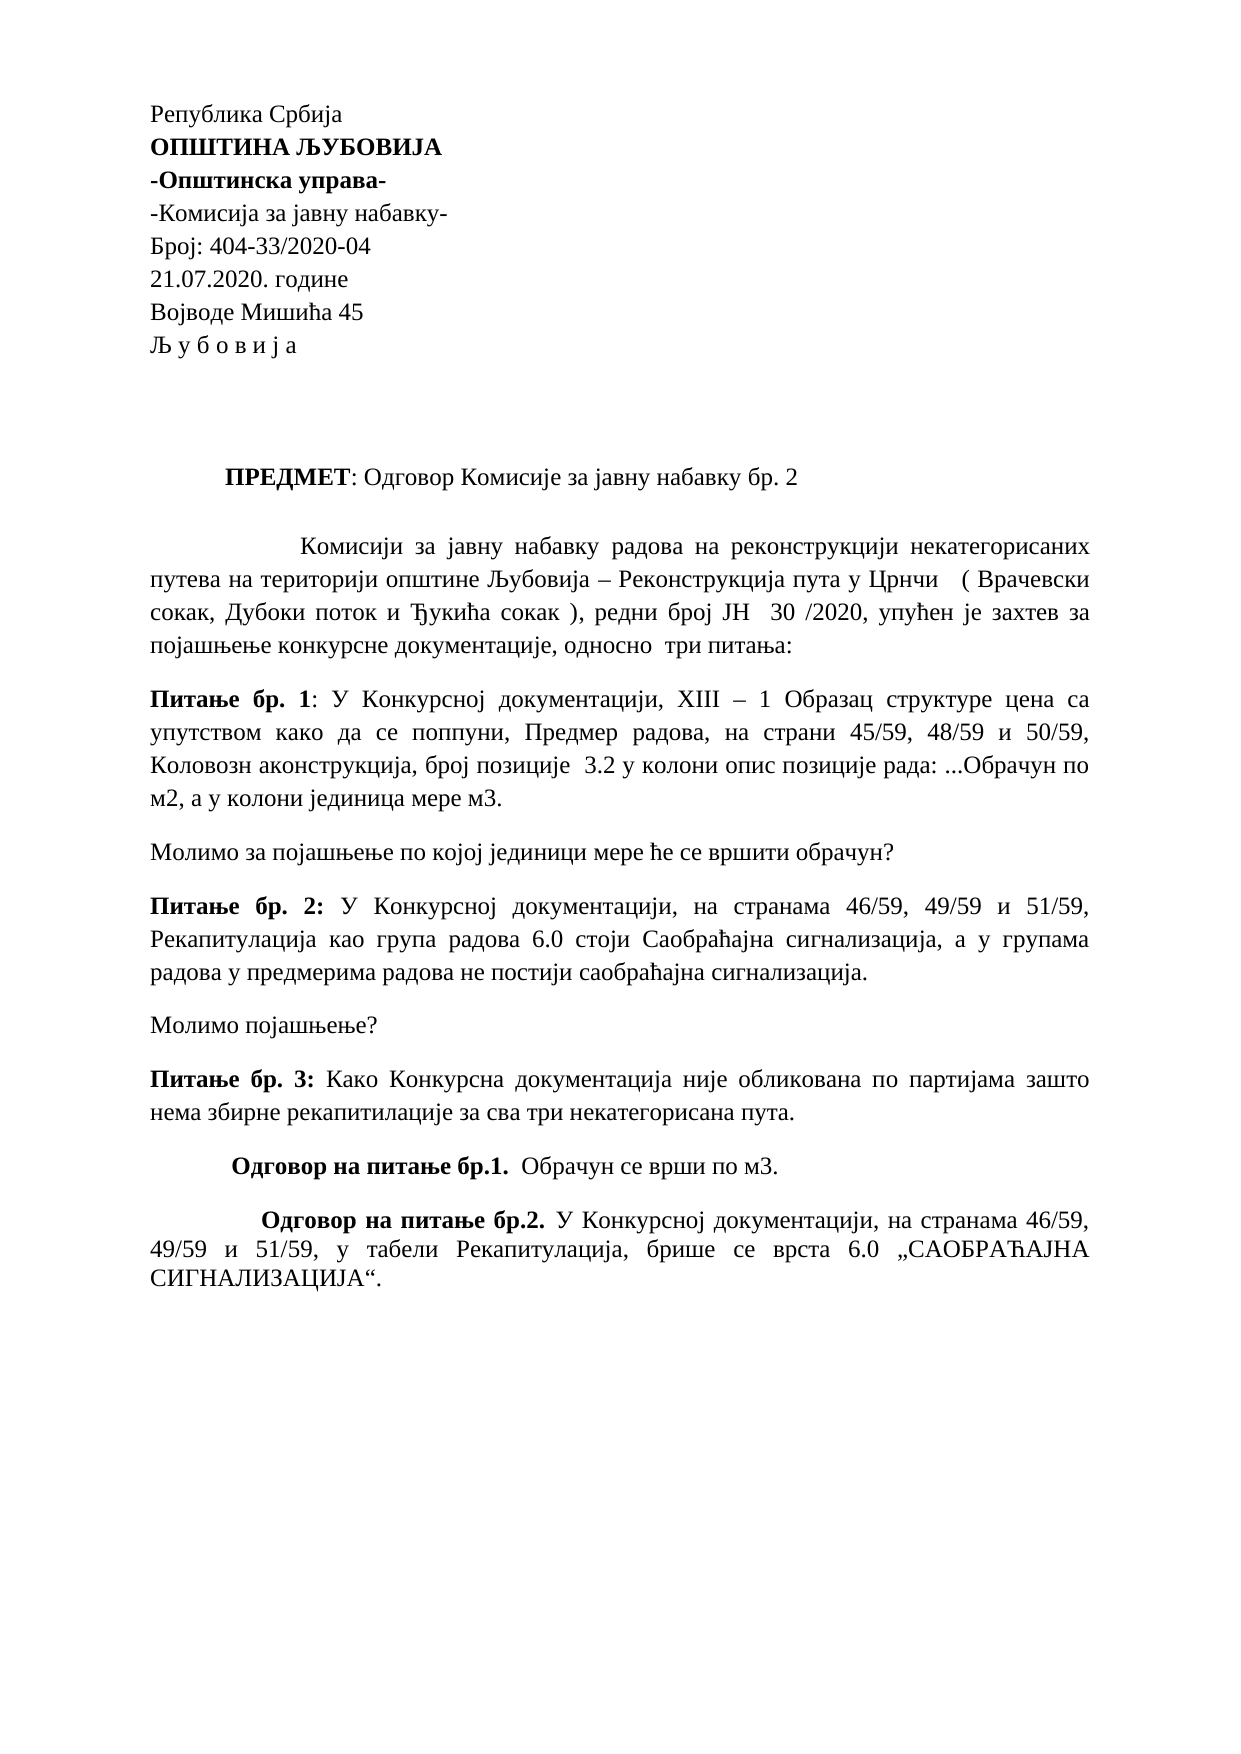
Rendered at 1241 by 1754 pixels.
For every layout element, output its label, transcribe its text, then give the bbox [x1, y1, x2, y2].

text Питање бр. 1: У Конкурсној документацији, XIII – 1 Образац структуре цена са упутством како да се поппуни, Предмер радова, на страни 45/59, 48/59 и 50/59, Коловозн аконструкција, број позиције 3.2 у колони опис позиције рада: ...Обрачун по м2, а у колони јединица мере м3. [150, 684, 1090, 812]
text ПРЕДМЕТ: Одговор Комисије за јавну набавку бр. 2 [150, 462, 1090, 491]
text -Комисија за јавну набавку- [150, 198, 1090, 227]
text Комисији за јавну набавку радова на реконструкцији некатегорисаних путева на територији општине Љубовија – Реконструкција пута у Црнчи ( Врачевски сокак, Дубоки поток и Ђукића сокак ), редни број ЈН 30 /2020, упућен је захтев за појашњење конкурсне документације, односно три питања: [150, 531, 1090, 659]
text Питање бр. 2: У Конкурсној документацији, на странама 46/59, 49/59 и 51/59, Рекапитулација као група радова 6.0 стоји Саобраћајна сигнализација, а у групама радова у предмерима радова не постији саобраћајна сигнализација. [150, 891, 1090, 986]
text -Општинска управа- [150, 165, 1090, 194]
text Молимо појашњење? [150, 1011, 1090, 1039]
text Питање бр. 3: Како Конкурсна документација није обликована по партијама зашто нема збирне рекапитилације за сва три некатегорисана пута. [150, 1064, 1090, 1126]
text Молимо за појашњење по којој јединици мере ће се вршити обрачун? [150, 837, 1090, 866]
text Војводе Мишића 45 [150, 297, 1090, 326]
text Љ у б о в и ј а [150, 330, 1090, 359]
text Република Србија [150, 99, 1090, 128]
text Одговор на питање бр.2. У Конкурсној документацији, на странама 46/59, 49/59 и 51/59, у табели Рекапитулација, брише се врста 6.0 „САОБРАЋАЈНА СИГНАЛИЗАЦИЈА“. [150, 1205, 1090, 1291]
text Одговор на питање бр.1. Обрачун се врши по м3. [150, 1151, 1090, 1180]
text 21.07.2020. године [150, 264, 1090, 293]
text ОПШТИНА ЉУБОВИЈА [150, 132, 1090, 161]
text Број: 404-33/2020-04 [150, 231, 1090, 260]
